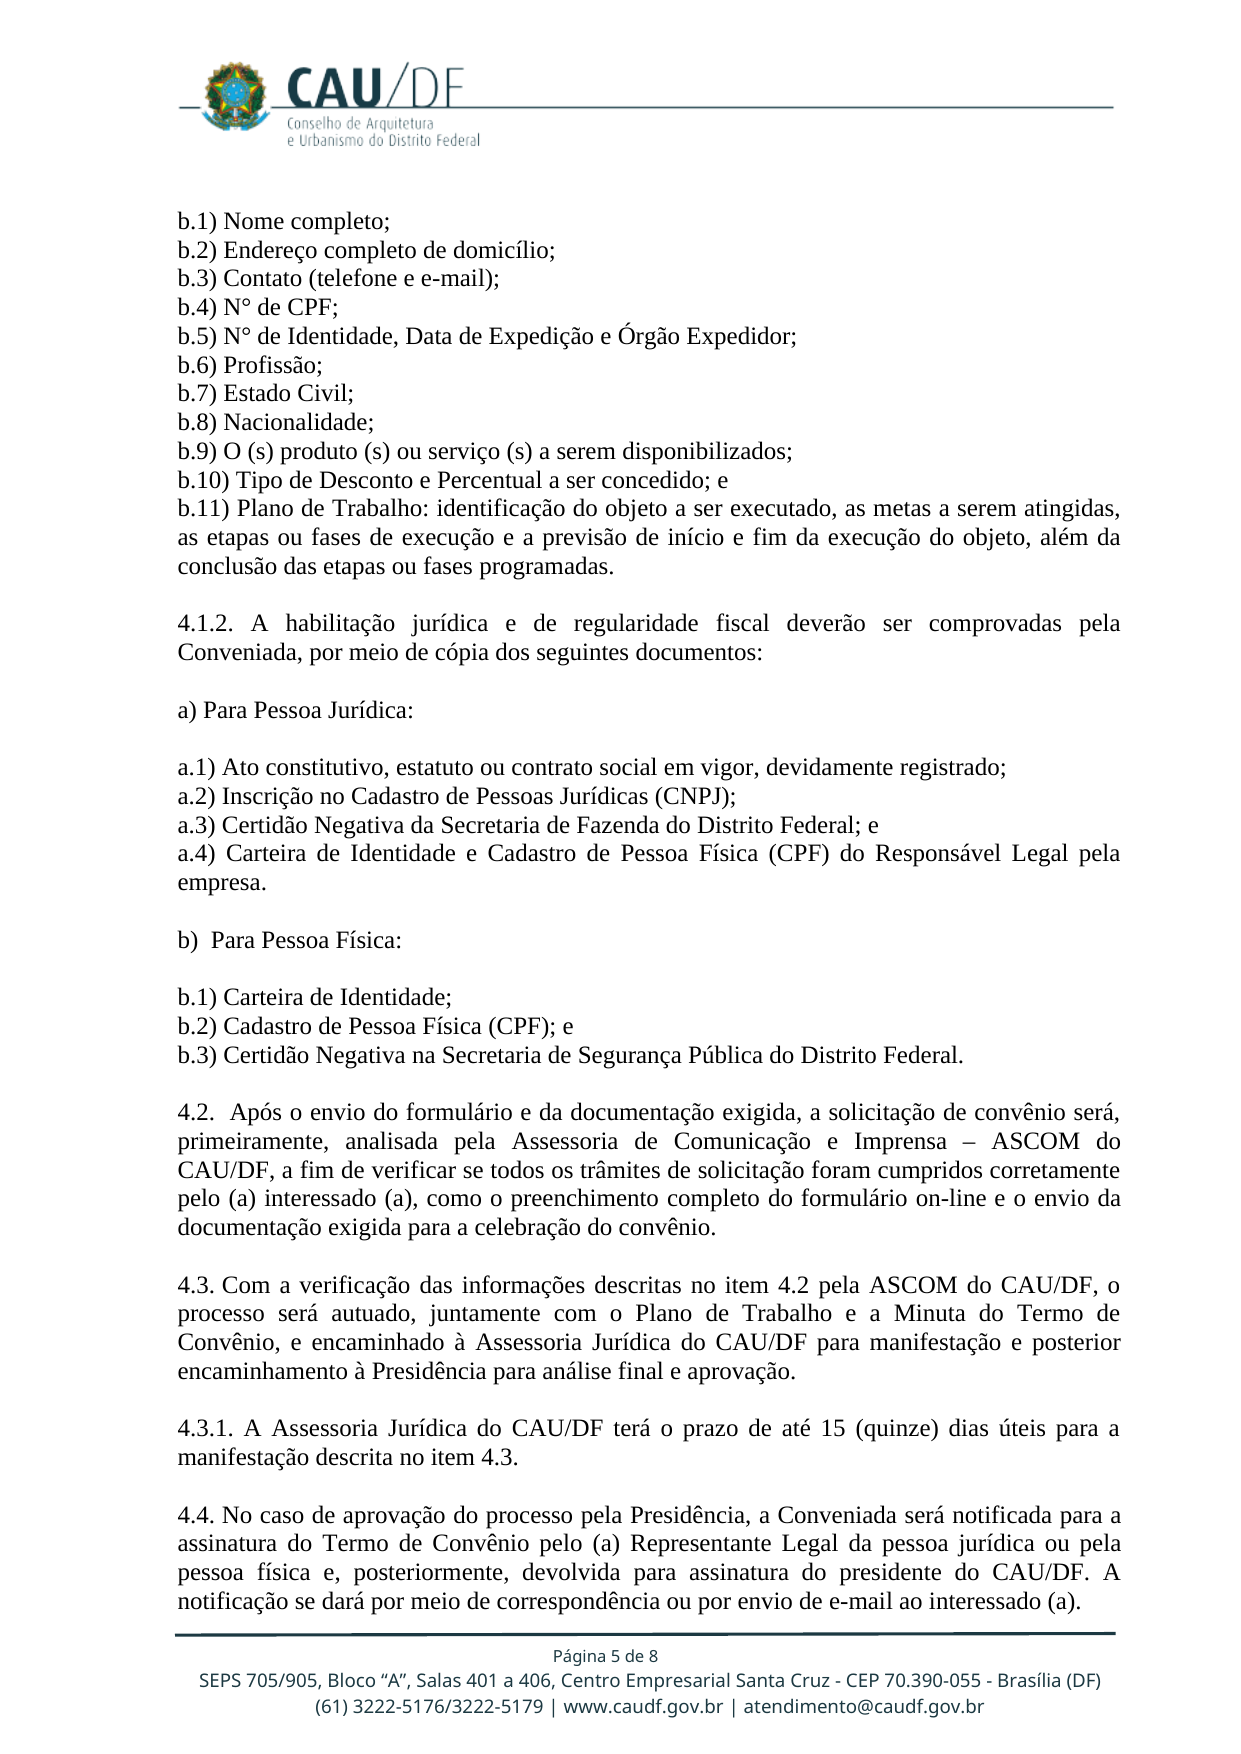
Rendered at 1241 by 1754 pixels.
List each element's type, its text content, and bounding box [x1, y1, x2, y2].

text b.1) Nome completo; [177, 206, 1122, 235]
text b.2) Cadastro de Pessoa Física (CPF); e [177, 1011, 1122, 1040]
text a.2) Inscrição no Cadastro de Pessoas Jurídicas (CNPJ); [177, 781, 1122, 810]
list No caso de aprovação do processo pela Presidência, a Conveniada será notificada para a assinatura do Termo de Convênio pelo (a) Representante Legal da pessoa jurídica ou pela pessoa física e, posteriormente, devolvida para assinatura do presidente do CAU/DF. A notificação se dará por meio de correspondência ou por envio de e-mail ao interessado (a). [177, 1500, 1122, 1615]
text b.11) Plano de Trabalho: identificação do objeto a ser executado, as metas a serem atingidas, as etapas ou fases de execução e a previsão de início e fim da execução do objeto, além da conclusão das etapas ou fases programadas. [177, 493, 1122, 580]
text a.3) Certidão Negativa da Secretaria de Fazenda do Distrito Federal; e [177, 810, 1122, 838]
text b.6) Profissão; [177, 350, 1122, 378]
text b.9) O (s) produto (s) ou serviço (s) a serem disponibilizados; [177, 436, 1122, 465]
text b.3) Certidão Negativa na Secretaria de Segurança Pública do Distrito Federal. [177, 1040, 1122, 1068]
text b.7) Estado Civil; [177, 378, 1122, 407]
text a) Para Pessoa Jurídica: [177, 695, 1122, 723]
text b.5) N° de Identidade, Data de Expedição e Órgão Expedidor; [177, 321, 1122, 350]
text b) Para Pessoa Física: [177, 925, 1122, 953]
list Com a verificação das informações descritas no item 4.2 pela ASCOM do CAU/DF, o processo será autuado, juntamente com o Plano de Trabalho e a Minuta do Termo de Convênio, e encaminhado à Assessoria Jurídica do CAU/DF para manifestação e posterior encaminhamento à Presidência para análise final e aprovação. [177, 1270, 1122, 1385]
list Após o envio do formulário e da documentação exigida, a solicitação de convênio será, primeiramente, analisada pela Assessoria de Comunicação e Imprensa – ASCOM do CAU/DF, a fim de verificar se todos os trâmites de solicitação foram cumpridos corretamente pelo (a) interessado (a), como o preenchimento completo do formulário on-line e o envio da documentação exigida para a celebração do convênio. [177, 1097, 1122, 1241]
text b.10) Tipo de Desconto e Percentual a ser concedido; e [177, 465, 1122, 493]
text b.8) Nacionalidade; [177, 407, 1122, 436]
text b.3) Contato (telefone e e-mail); [177, 263, 1122, 292]
text b.2) Endereço completo de domicílio; [177, 235, 1122, 263]
text b.4) N° de CPF; [177, 292, 1122, 321]
text b.1) Carteira de Identidade; [177, 982, 1122, 1011]
text a.4) Carteira de Identidade e Cadastro de Pessoa Física (CPF) do Responsável Legal pela empresa. [177, 838, 1122, 896]
text a.1) Ato constitutivo, estatuto ou contrato social em vigor, devidamente registrado; [177, 752, 1122, 781]
text 4.1.2. A habilitação jurídica e de regularidade fiscal deverão ser comprovadas pela Conveniada, por meio de cópia dos seguintes documentos: [177, 608, 1122, 666]
text 4.3.1. A Assessoria Jurídica do CAU/DF terá o prazo de até 15 (quinze) dias úteis para a manifestação descrita no item 4.3. [177, 1413, 1122, 1471]
